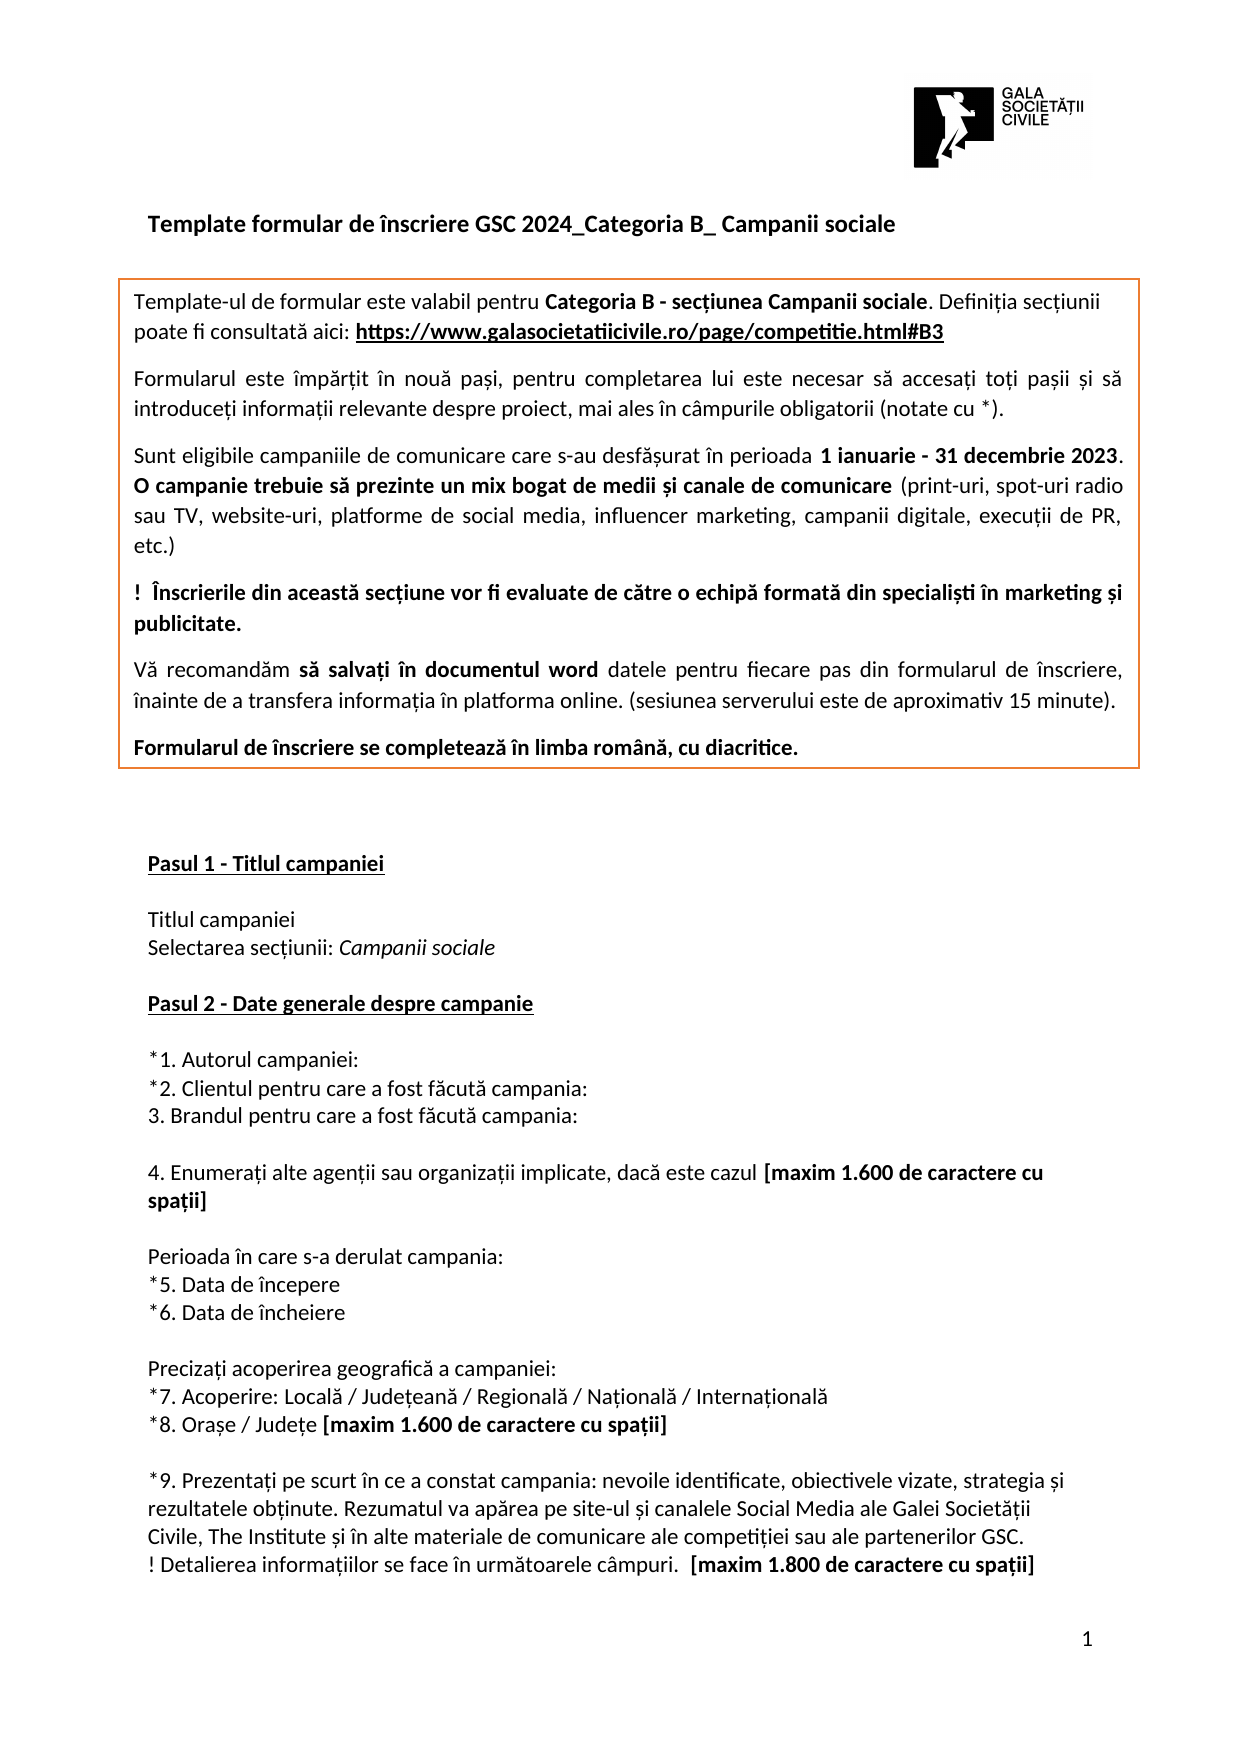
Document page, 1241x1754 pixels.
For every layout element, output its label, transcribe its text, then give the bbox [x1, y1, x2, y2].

text *1. Autorul campaniei: [148, 1046, 1093, 1074]
text Pasul 1 - Titlul campaniei [148, 849, 1093, 877]
text 3. Brandul pentru care a fost făcută campania: [148, 1102, 1093, 1130]
text ! Detalierea informațiilor se face în următoarele câmpuri. [maxim 1.800 de caractere cu spații] [148, 1550, 1093, 1578]
picture [904, 73, 1093, 180]
text Selectarea secțiunii: Campanii sociale [148, 933, 1093, 962]
text Titlul campaniei [148, 906, 1093, 933]
text Perioada în care s-a derulat campania: [148, 1242, 1093, 1270]
text *8. Orașe / Județe [maxim 1.600 de caractere cu spații] [148, 1410, 1093, 1438]
text *9. Prezentați pe scurt în ce a constat campania: nevoile identificate, obiectivele vizate, strategia și rezultatele obținute. Rezumatul va apărea pe site-ul și canalele Social Media ale Galei Societății Civile, The Institute și în alte materiale de comunicare ale competiției sau ale partenerilor GSC. [148, 1466, 1093, 1550]
text Template formular de înscriere GSC 2024_Categoria B_ Campanii sociale [148, 208, 1093, 238]
text 4. Enumerați alte agenții sau organizații implicate, dacă este cazul [maxim 1.600 de caractere cu spații] [148, 1158, 1093, 1214]
text *2. Clientul pentru care a fost făcută campania: [148, 1074, 1093, 1102]
text *6. Data de încheiere [148, 1298, 1093, 1326]
text Precizați acoperirea geografică a campaniei: [148, 1354, 1093, 1382]
text *5. Data de începere [148, 1270, 1093, 1298]
text *7. Acoperire: Locală / Județeană / Regională / Națională / Internațională [148, 1382, 1093, 1410]
text Pasul 2 - Date generale despre campanie [148, 989, 1093, 1018]
